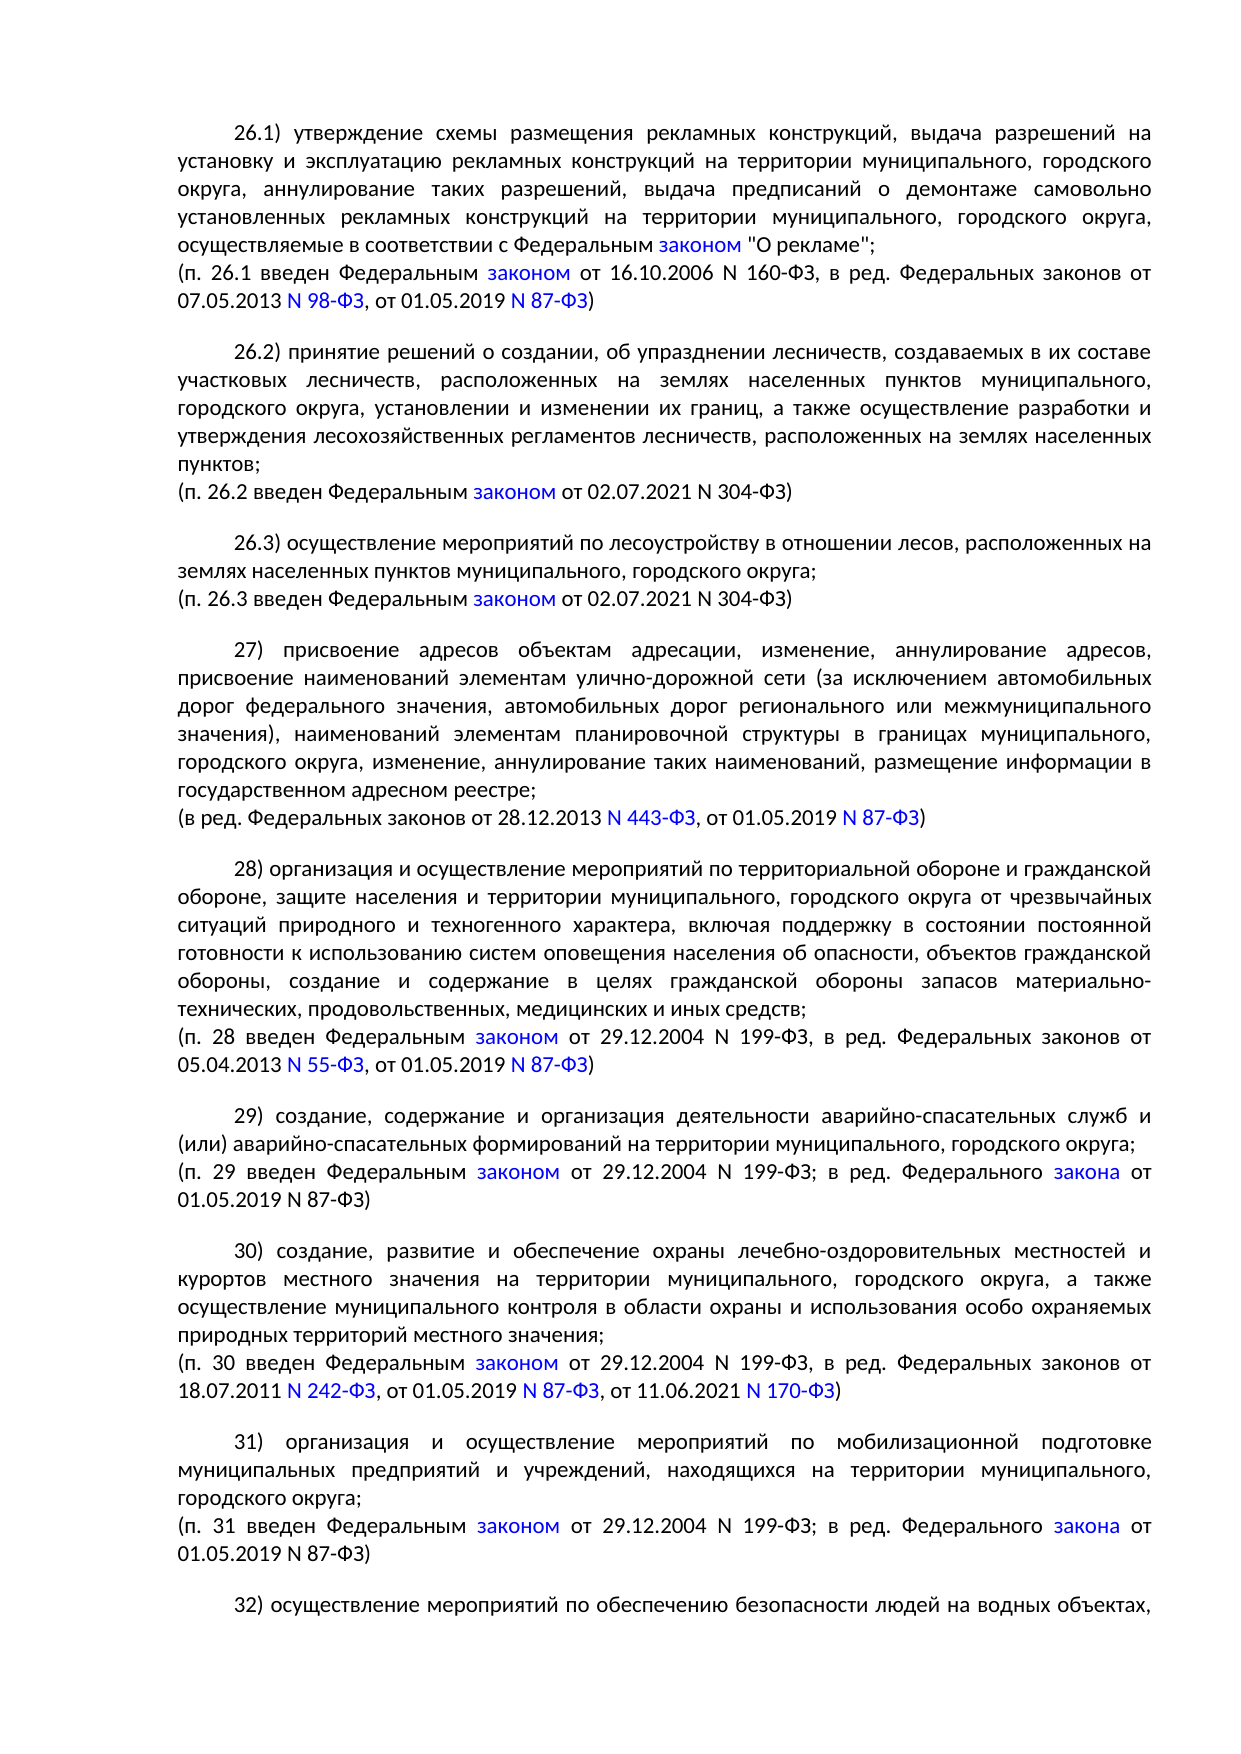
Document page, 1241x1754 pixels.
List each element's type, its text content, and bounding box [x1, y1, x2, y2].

text 26.3) осуществление мероприятий по лесоустройству в отношении лесов, расположенных на землях населенных пунктов муниципального, городского округа; [177, 528, 1152, 584]
text 26.2) принятие решений о создании, об упразднении лесничеств, создаваемых в их составе участковых лесничеств, расположенных на землях населенных пунктов муниципального, городского округа, установлении и изменении их границ, а также осуществление разработки и утверждения лесохозяйственных регламентов лесничеств, расположенных на землях населенных пунктов; [177, 337, 1152, 477]
text 28) организация и осуществление мероприятий по территориальной обороне и гражданской обороне, защите населения и территории муниципального, городского округа от чрезвычайных ситуаций природного и техногенного характера, включая поддержку в состоянии постоянной готовности к использованию систем оповещения населения об опасности, объектов гражданской обороны, создание и содержание в целях гражданской обороны запасов материально-технических, продовольственных, медицинских и иных средств; [177, 854, 1152, 1022]
text 31) организация и осуществление мероприятий по мобилизационной подготовке муниципальных предприятий и учреждений, находящихся на территории муниципального, городского округа; [177, 1427, 1152, 1511]
text (п. 29 введен Федеральным законом от 29.12.2004 N 199-ФЗ; в ред. Федерального закона от 01.05.2019 N 87-ФЗ) [177, 1157, 1152, 1213]
text (п. 31 введен Федеральным законом от 29.12.2004 N 199-ФЗ; в ред. Федерального закона от 01.05.2019 N 87-ФЗ) [177, 1511, 1152, 1567]
text (п. 26.2 введен Федеральным законом от 02.07.2021 N 304-ФЗ) [177, 477, 1152, 505]
text (п. 30 введен Федеральным законом от 29.12.2004 N 199-ФЗ, в ред. Федеральных законов от 18.07.2011 N 242-ФЗ, от 01.05.2019 N 87-ФЗ, от 11.06.2021 N 170-ФЗ) [177, 1348, 1152, 1404]
text 30) создание, развитие и обеспечение охраны лечебно-оздоровительных местностей и курортов местного значения на территории муниципального, городского округа, а также осуществление муниципального контроля в области охраны и использования особо охраняемых природных территорий местного значения; [177, 1236, 1152, 1348]
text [177, 1590, 1152, 1618]
text 27) присвоение адресов объектам адресации, изменение, аннулирование адресов, присвоение наименований элементам улично-дорожной сети (за исключением автомобильных дорог федерального значения, автомобильных дорог регионального или межмуниципального значения), наименований элементам планировочной структуры в границах муниципального, городского округа, изменение, аннулирование таких наименований, размещение информации в государственном адресном реестре; [177, 635, 1152, 803]
text (в ред. Федеральных законов от 28.12.2013 N 443-ФЗ, от 01.05.2019 N 87-ФЗ) [177, 803, 1152, 831]
text (п. 28 введен Федеральным законом от 29.12.2004 N 199-ФЗ, в ред. Федеральных законов от 05.04.2013 N 55-ФЗ, от 01.05.2019 N 87-ФЗ) [177, 1022, 1152, 1078]
text 29) создание, содержание и организация деятельности аварийно-спасательных служб и (или) аварийно-спасательных формирований на территории муниципального, городского округа; [177, 1101, 1152, 1157]
text 26.1) утверждение схемы размещения рекламных конструкций, выдача разрешений на установку и эксплуатацию рекламных конструкций на территории муниципального, городского округа, аннулирование таких разрешений, выдача предписаний о демонтаже самовольно установленных рекламных конструкций на территории муниципального, городского округа, осуществляемые в соответствии с Федеральным законом "О рекламе"; [177, 118, 1152, 258]
text (п. 26.3 введен Федеральным законом от 02.07.2021 N 304-ФЗ) [177, 584, 1152, 612]
text (п. 26.1 введен Федеральным законом от 16.10.2006 N 160-ФЗ, в ред. Федеральных законов от 07.05.2013 N 98-ФЗ, от 01.05.2019 N 87-ФЗ) [177, 258, 1152, 314]
